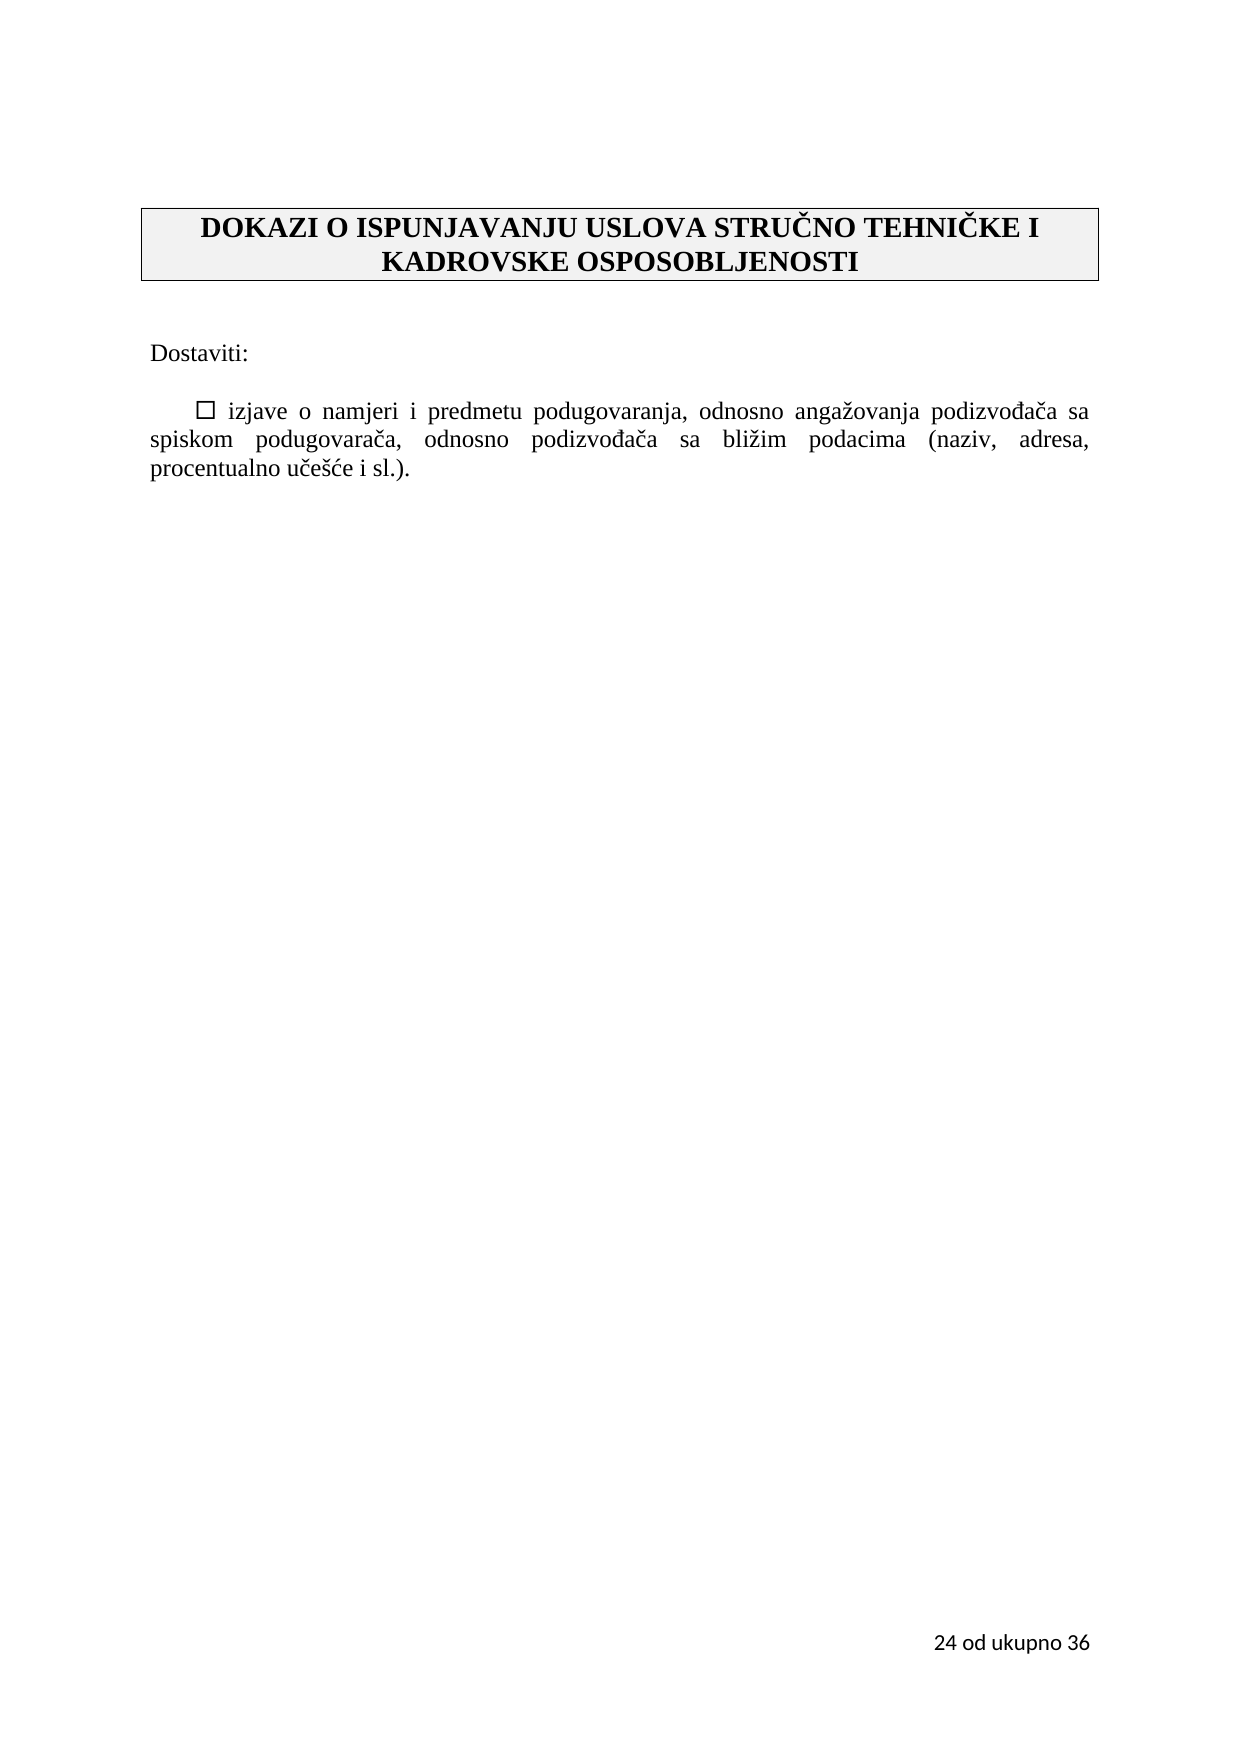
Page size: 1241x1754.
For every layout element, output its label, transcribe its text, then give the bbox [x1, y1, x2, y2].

text Dostaviti: [150, 338, 1090, 367]
text izjave o namjeri i predmetu podugovaranja, odnosno angažovanja podizvođača sa spiskom podugovarača, odnosno podizvođača sa bližim podacima (naziv, adresa, procentualno učešće i sl.). [150, 396, 1090, 482]
text DOKAZI O ISPUNJAVANJU USLOVA STRUČNO TEHNIČKE I KADROVSKE OSPOSOBLJENOSTI [142, 209, 1098, 280]
